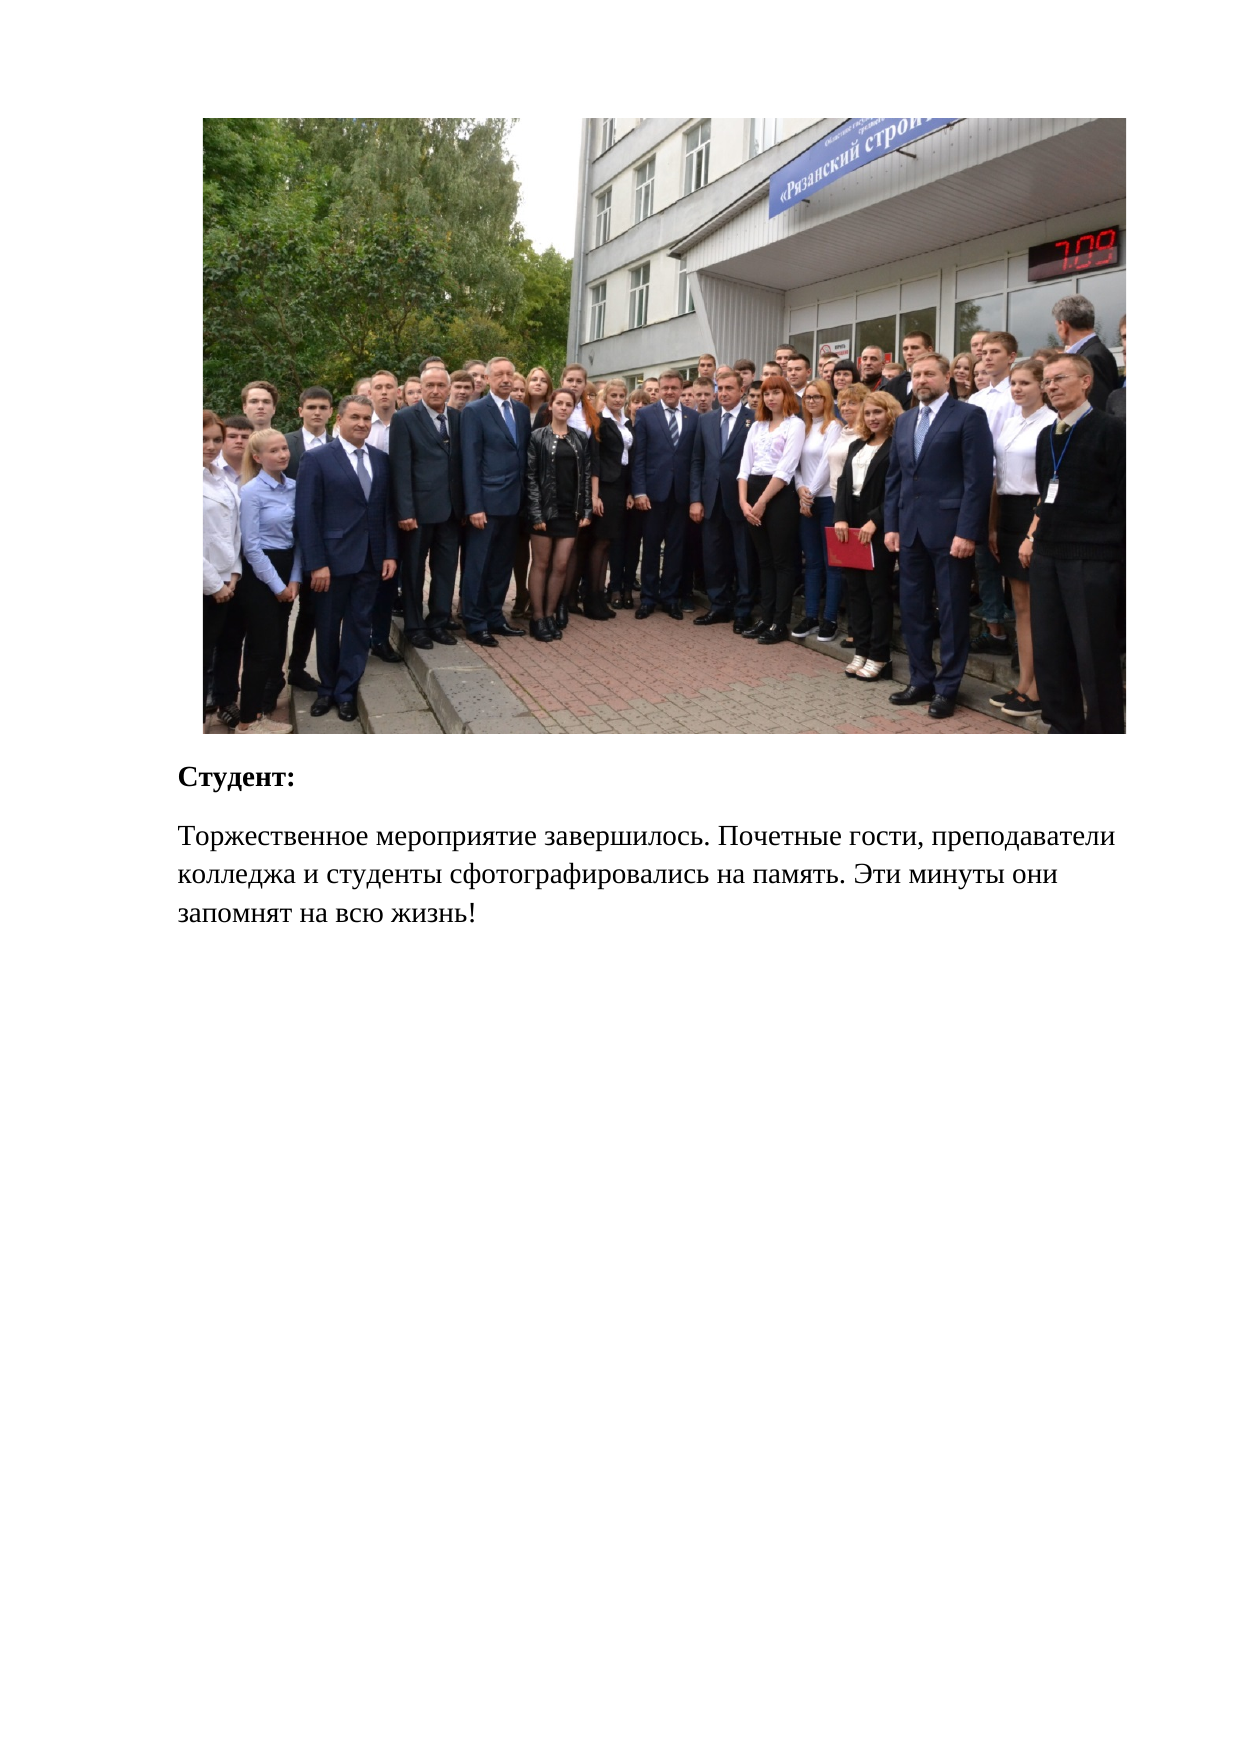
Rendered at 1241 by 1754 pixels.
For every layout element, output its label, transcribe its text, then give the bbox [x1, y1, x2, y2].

text Торжественное мероприятие завершилось. Почетные гости, преподаватели колледжа и студенты сфотографировались на память. Эти минуты они запомнят на всю жизнь! [177, 818, 1152, 929]
picture [202, 118, 1127, 734]
text Студент: [177, 759, 1152, 792]
